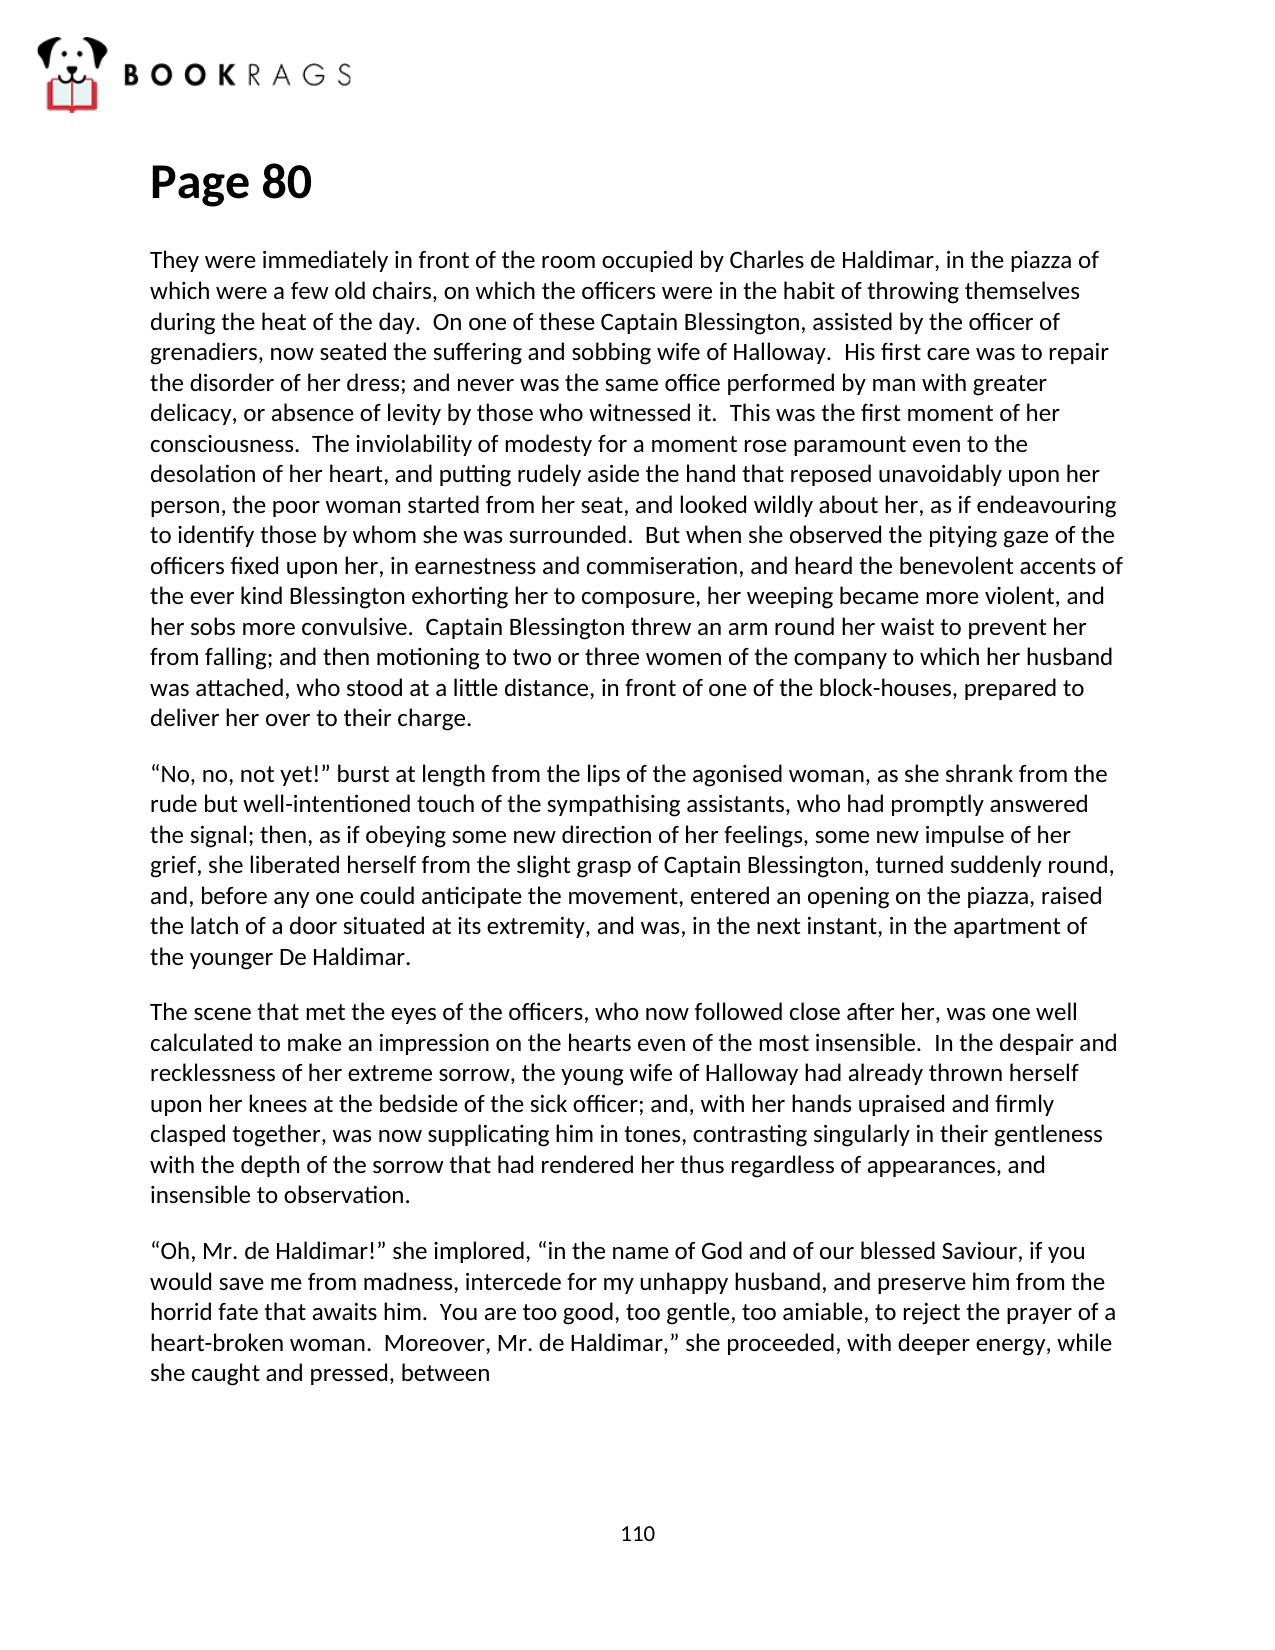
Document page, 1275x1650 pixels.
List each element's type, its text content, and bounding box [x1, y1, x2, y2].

text They were immediately in front of the room occupied by Charles de Haldimar, in the piazza of which were a few old chairs, on which the officers were in the habit of throwing themselves during the heat of the day. On one of these Captain Blessington, assisted by the officer of grenadiers, now seated the suffering and sobbing wife of Halloway. His first care was to repair the disorder of her dress; and never was the same office performed by man with greater delicacy, or absence of levity by those who witnessed it. This was the first moment of her consciousness. The inviolability of modesty for a moment rose paramount even to the desolation of her heart, and putting rudely aside the hand that reposed unavoidably upon her person, the poor woman started from her seat, and looked wildly about her, as if endeavouring to identify those by whom she was surrounded. But when she observed the pitying gaze of the officers fixed upon her, in earnestness and commiseration, and heard the benevolent accents of the ever kind Blessington exhorting her to composure, her weeping became more violent, and her sobs more convulsive. Captain Blessington threw an arm round her waist to prevent her from falling; and then motioning to two or three women of the company to which her husband was attached, who stood at a little distance, in front of one of the block-houses, prepared to deliver her over to their charge. [150, 244, 1125, 733]
text Page 80 [150, 150, 1125, 211]
text The scene that met the eyes of the officers, who now followed close after her, was one well calculated to make an impression on the hearts even of the most insensible. In the despair and recklessness of her extreme sorrow, the young wife of Halloway had already thrown herself upon her knees at the bedside of the sick officer; and, with her hands upraised and firmly clasped together, was now supplicating him in tones, contrasting singularly in their gentleness with the depth of the sorrow that had rendered her thus regardless of appearances, and insensible to observation. [150, 997, 1125, 1210]
text “Oh, Mr. de Haldimar!” she implored, “in the name of God and of our blessed Saviour, if you would save me from madness, intercede for my unhappy husband, and preserve him from the horrid fate that awaits him. You are too good, too gentle, too amiable, to reject the prayer of a heart-broken woman. Moreover, Mr. de Haldimar,” she proceeded, with deeper energy, while she caught and pressed, between [150, 1235, 1125, 1388]
text “No, no, not yet!” burst at length from the lips of the agonised woman, as she shrank from the rude but well-intentioned touch of the sympathising assistants, who had promptly answered the signal; then, as if obeying some new direction of her feelings, some new impulse of her grief, she liberated herself from the slight grasp of Captain Blessington, turned suddenly round, and, before any one could anticipate the movement, entered an opening on the piazza, raised the latch of a door situated at its extremity, and was, in the next instant, in the apartment of the younger De Haldimar. [150, 758, 1125, 972]
picture [37, 37, 351, 113]
